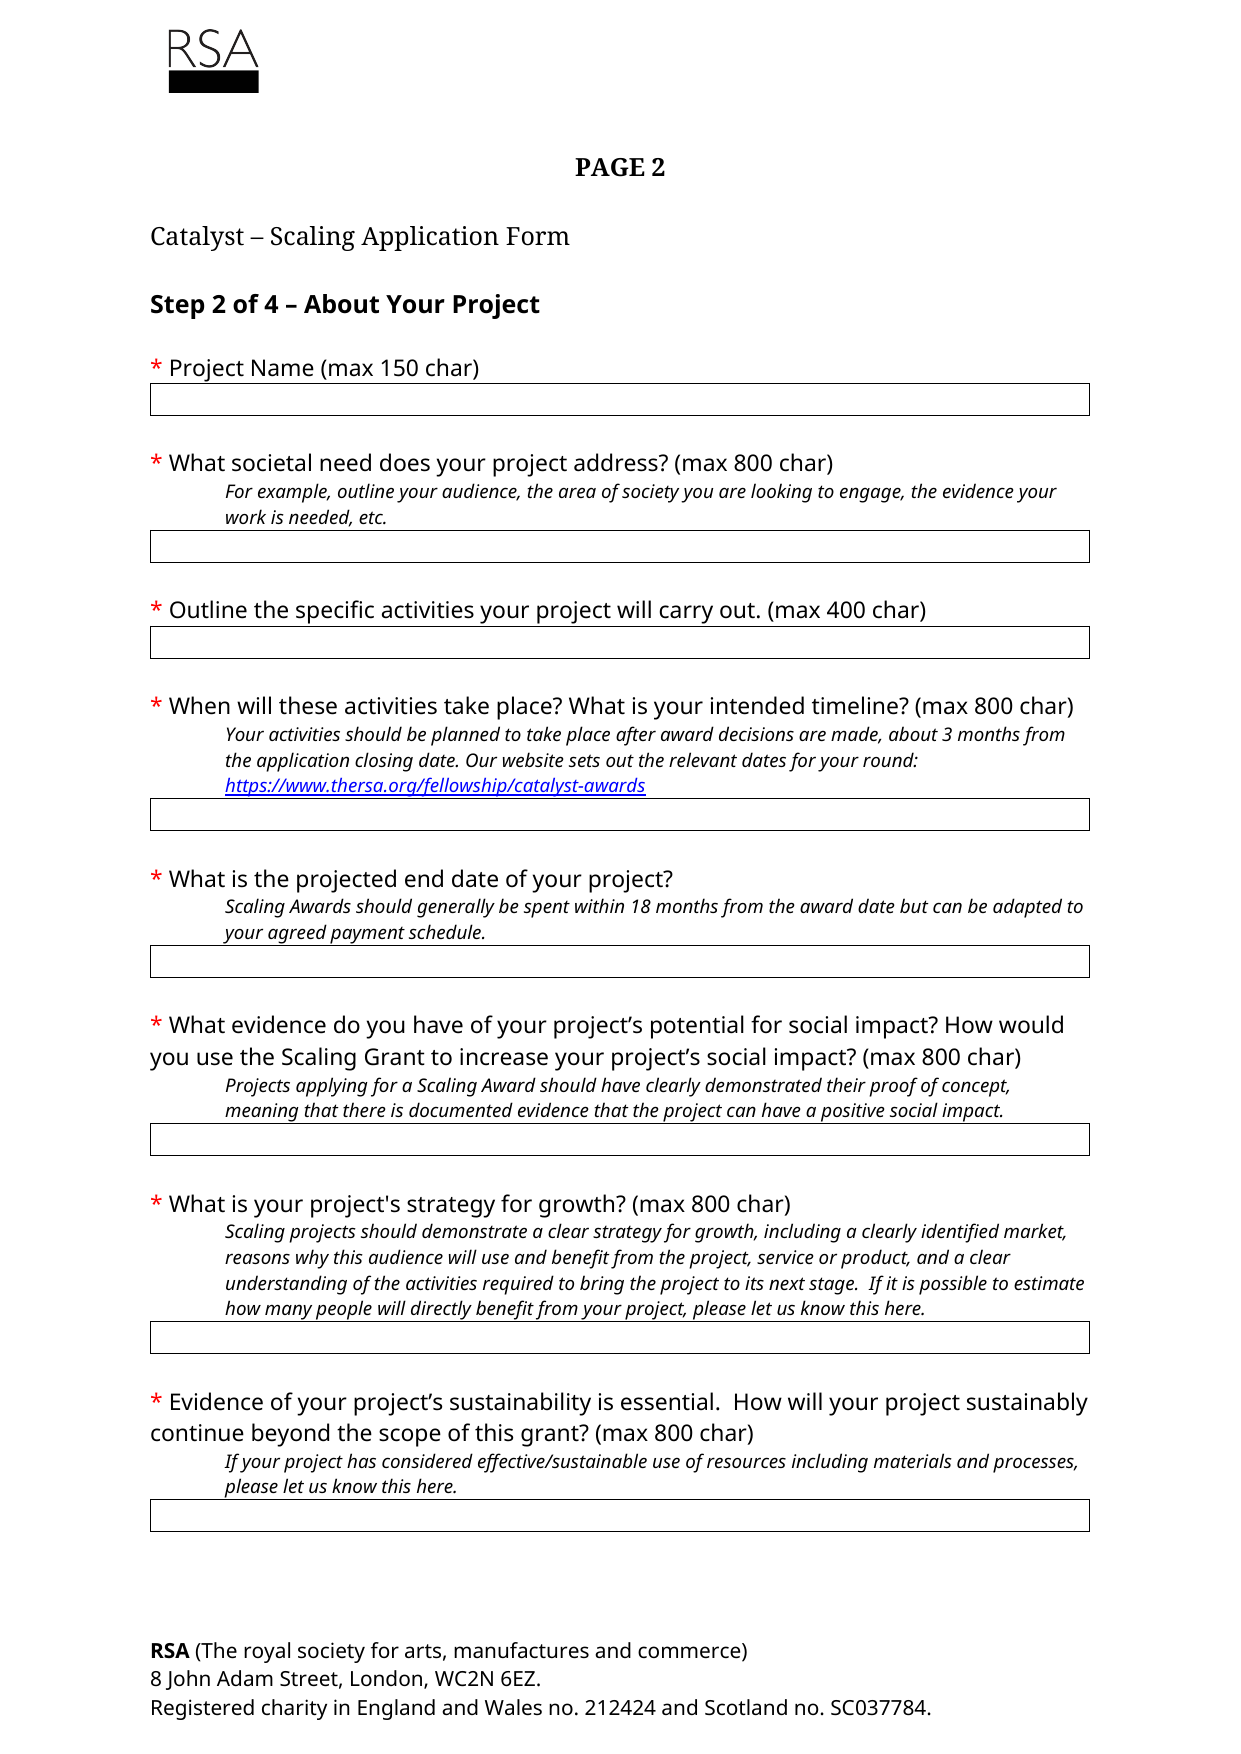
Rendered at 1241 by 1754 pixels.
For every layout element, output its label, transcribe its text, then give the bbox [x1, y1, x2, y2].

text Catalyst – Scaling Application Form [150, 218, 1090, 252]
text For example, outline your audience, the area of society you are looking to engage, the evidence your work is needed, etc. [225, 479, 1090, 530]
table_header [151, 799, 1089, 830]
text * When will these activities take place? What is your intended timeline? (max 800 char) [150, 690, 1090, 721]
text * Outline the specific activities your project will carry out. (max 400 char) [150, 594, 1090, 626]
text * What societal need does your project address? (max 800 char) [150, 447, 1090, 479]
text * Evidence of your project’s sustainability is essential. How will your project sustainably continue beyond the scope of this grant? (max 800 char) [150, 1385, 1090, 1448]
text Projects applying for a Scaling Award should have clearly demonstrated their proof of concept, meaning that there is documented evidence that the project can have a positive social impact. [225, 1072, 1090, 1123]
table_header [151, 946, 1089, 977]
text Step 2 of 4 – About Your Project [150, 286, 1090, 320]
text Scaling projects should demonstrate a clear strategy for growth, including a clearly identified market, reasons why this audience will use and benefit from the project, service or product, and a clear understanding of the activities required to bring the project to its next stage. If it is possible to estimate how many people will directly benefit from your project, please let us know this here. [225, 1219, 1090, 1321]
text Your activities should be planned to take place after award decisions are made, about 3 months from the application closing date. Our website sets out the relevant dates for your round: https://www.thersa.org/fellowship/catalyst-awards [225, 721, 1090, 798]
table_header [151, 1322, 1089, 1353]
text If your project has considered effective/sustainable use of resources including materials and processes, please let us know this here. [225, 1448, 1090, 1499]
table_header [151, 627, 1089, 658]
text * What is the projected end date of your project? [150, 862, 1090, 894]
table_header [151, 1500, 1089, 1531]
table_header [151, 1124, 1089, 1155]
text Scaling Awards should generally be spent within 18 months from the award date but can be adapted to your agreed payment schedule. [225, 894, 1090, 945]
text PAGE 2 [150, 150, 1090, 184]
text * What is your project's strategy for growth? (max 800 char) [150, 1187, 1090, 1219]
table_header [151, 531, 1089, 562]
table_header [151, 384, 1089, 415]
text * What evidence do you have of your project’s potential for social impact? How would you use the Scaling Grant to increase your project’s social impact? (max 800 char) [150, 1009, 1090, 1072]
text * Project Name (max 150 char) [150, 352, 1090, 383]
